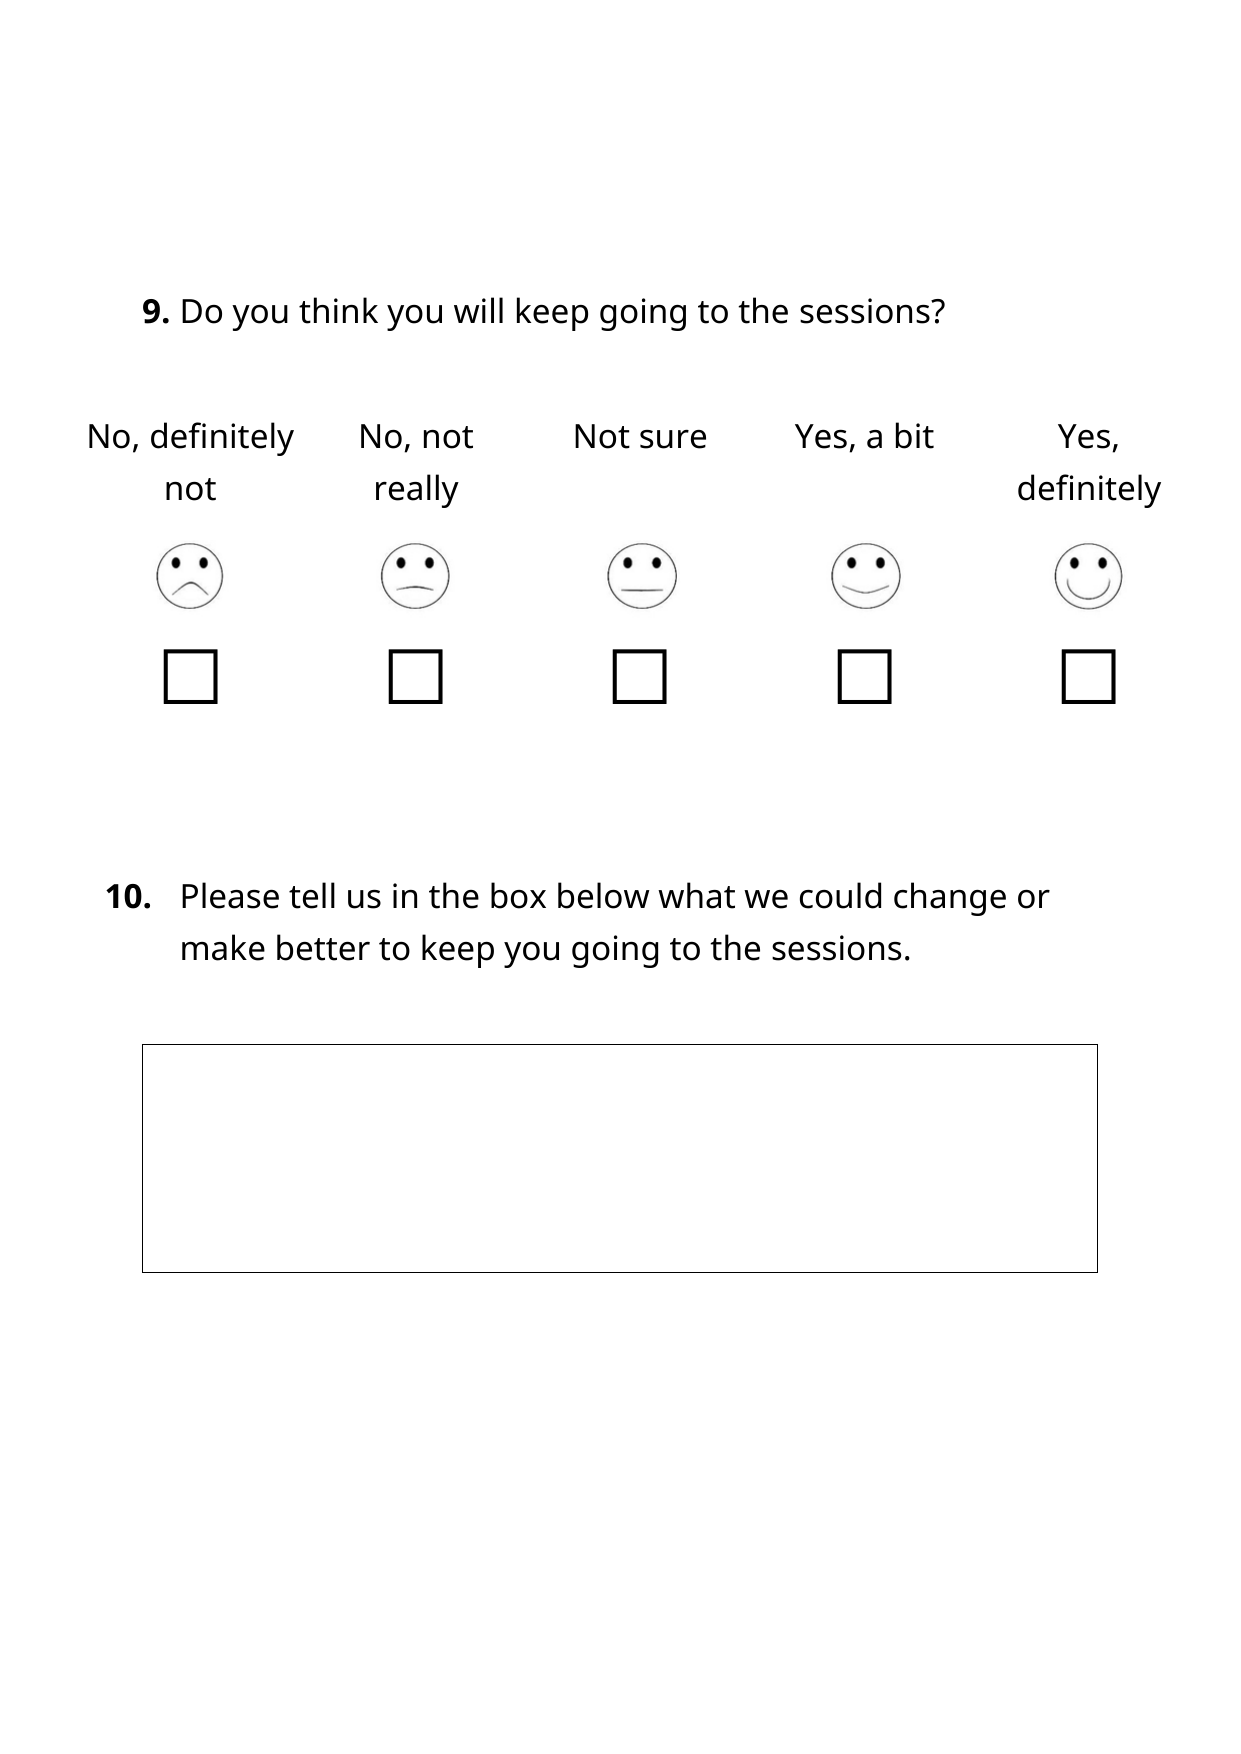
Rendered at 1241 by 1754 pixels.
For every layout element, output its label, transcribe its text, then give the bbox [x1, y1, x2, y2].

table_cell [304, 516, 528, 624]
table_header No, not really [304, 413, 528, 516]
table_header No, definitely not [79, 413, 303, 516]
table_cell [977, 516, 1201, 624]
picture [375, 540, 456, 620]
table_header [143, 1045, 1097, 1272]
table_cell [752, 516, 977, 624]
table_header Not sure [528, 413, 752, 516]
picture [824, 540, 905, 620]
list Please tell us in the box below what we could change or make better to keep you going to the sessions. [104, 873, 1098, 970]
picture [600, 540, 681, 620]
table_cell [79, 516, 303, 624]
list Do you think you will keep going to the sessions? [142, 288, 1098, 333]
picture [151, 540, 232, 620]
table_cell [528, 516, 752, 624]
table_header Yes, definitely [977, 413, 1201, 516]
table_header Yes, a bit [752, 413, 977, 516]
picture [1048, 540, 1129, 620]
